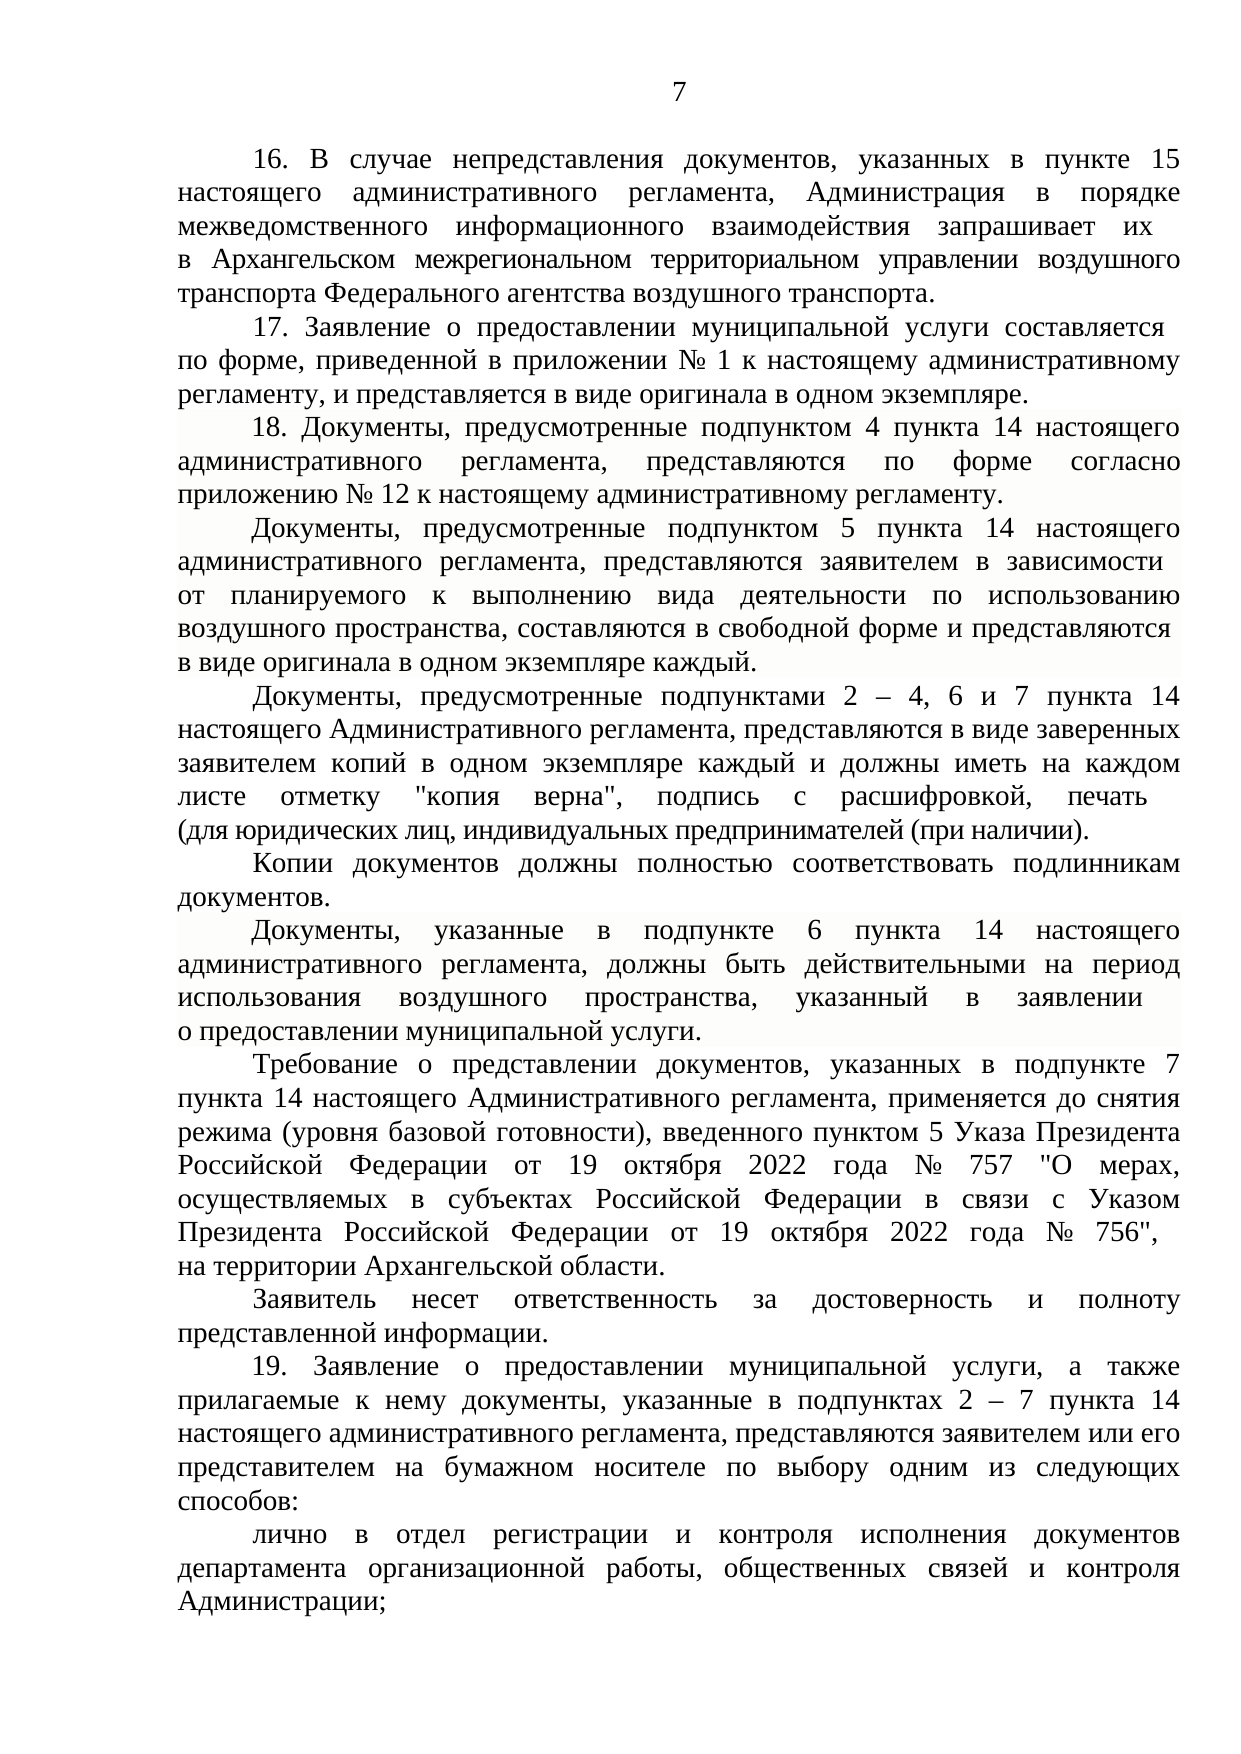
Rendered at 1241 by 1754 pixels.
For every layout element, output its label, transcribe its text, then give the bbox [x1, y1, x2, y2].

text 19. Заявление о предоставлении муниципальной услуги, а также прилагаемые к нему документы, указанные в подпунктах 2 – 7 пункта 14 настоящего административного регламента, представляются заявителем или его представителем на бумажном носителе по выбору одним из следующих способов: [177, 1348, 1181, 1516]
text Заявитель несет ответственность за достоверность и полноту представленной информации. [177, 1281, 1181, 1348]
text Документы, предусмотренные подпунктами 2 – 4, 6 и 7 пункта 14 настоящего Административного регламента, представляются в виде заверенных заявителем копий в одном экземпляре каждый и должны иметь на каждом листе отметку "копия верна", подпись с расшифровкой, печать (для юридических лиц, индивидуальных предпринимателей (при наличии). [177, 678, 1181, 845]
text 16. В случае непредставления документов, указанных в пункте 15 настоящего административного регламента, Администрация в порядке межведомственного информационного взаимодействия запрашивает их в Архангельском межрегиональном территориальном управлении воздушного транспорта Федерального агентства воздушного транспорта. [177, 141, 1181, 309]
text Требование о представлении документов, указанных в подпункте 7 пункта 14 настоящего Административного регламента, применяется до снятия режима (уровня базовой готовности), введенного пунктом 5 Указа Президента Российской Федерации от 19 октября 2022 года № 757 "О мерах, осуществляемых в субъектах Российской Федерации в связи с Указом Президента Российской Федерации от 19 октября 2022 года № 756", на территории Архангельской области. [177, 1047, 1181, 1281]
text Копии документов должны полностью соответствовать подлинникам документов. [177, 845, 1181, 912]
text Документы, предусмотренные подпунктом 5 пункта 14 настоящего административного регламента, представляются заявителем в зависимости от планируемого к выполнению вида деятельности по использованию воздушного пространства, составляются в свободной форме и представляются в виде оригинала в одном экземпляре каждый. [177, 510, 1181, 678]
text лично в отдел регистрации и контроля исполнения документов департамента организационной работы, общественных связей и контроля Администрации; [177, 1516, 1181, 1617]
text 18. Документы, предусмотренные подпунктом 4 пункта 14 настоящего административного регламента, представляются по форме согласно приложению № 12 к настоящему административному регламенту. [177, 409, 1181, 510]
text 17. Заявление о предоставлении муниципальной услуги составляется по форме, приведенной в приложении № 1 к настоящему административному регламенту, и представляется в виде оригинала в одном экземпляре. [177, 309, 1181, 409]
text Документы, указанные в подпункте 6 пункта 14 настоящего административного регламента, должны быть действительными на период использования воздушного пространства, указанный в заявлении о предоставлении муниципальной услуги. [177, 912, 1181, 1047]
